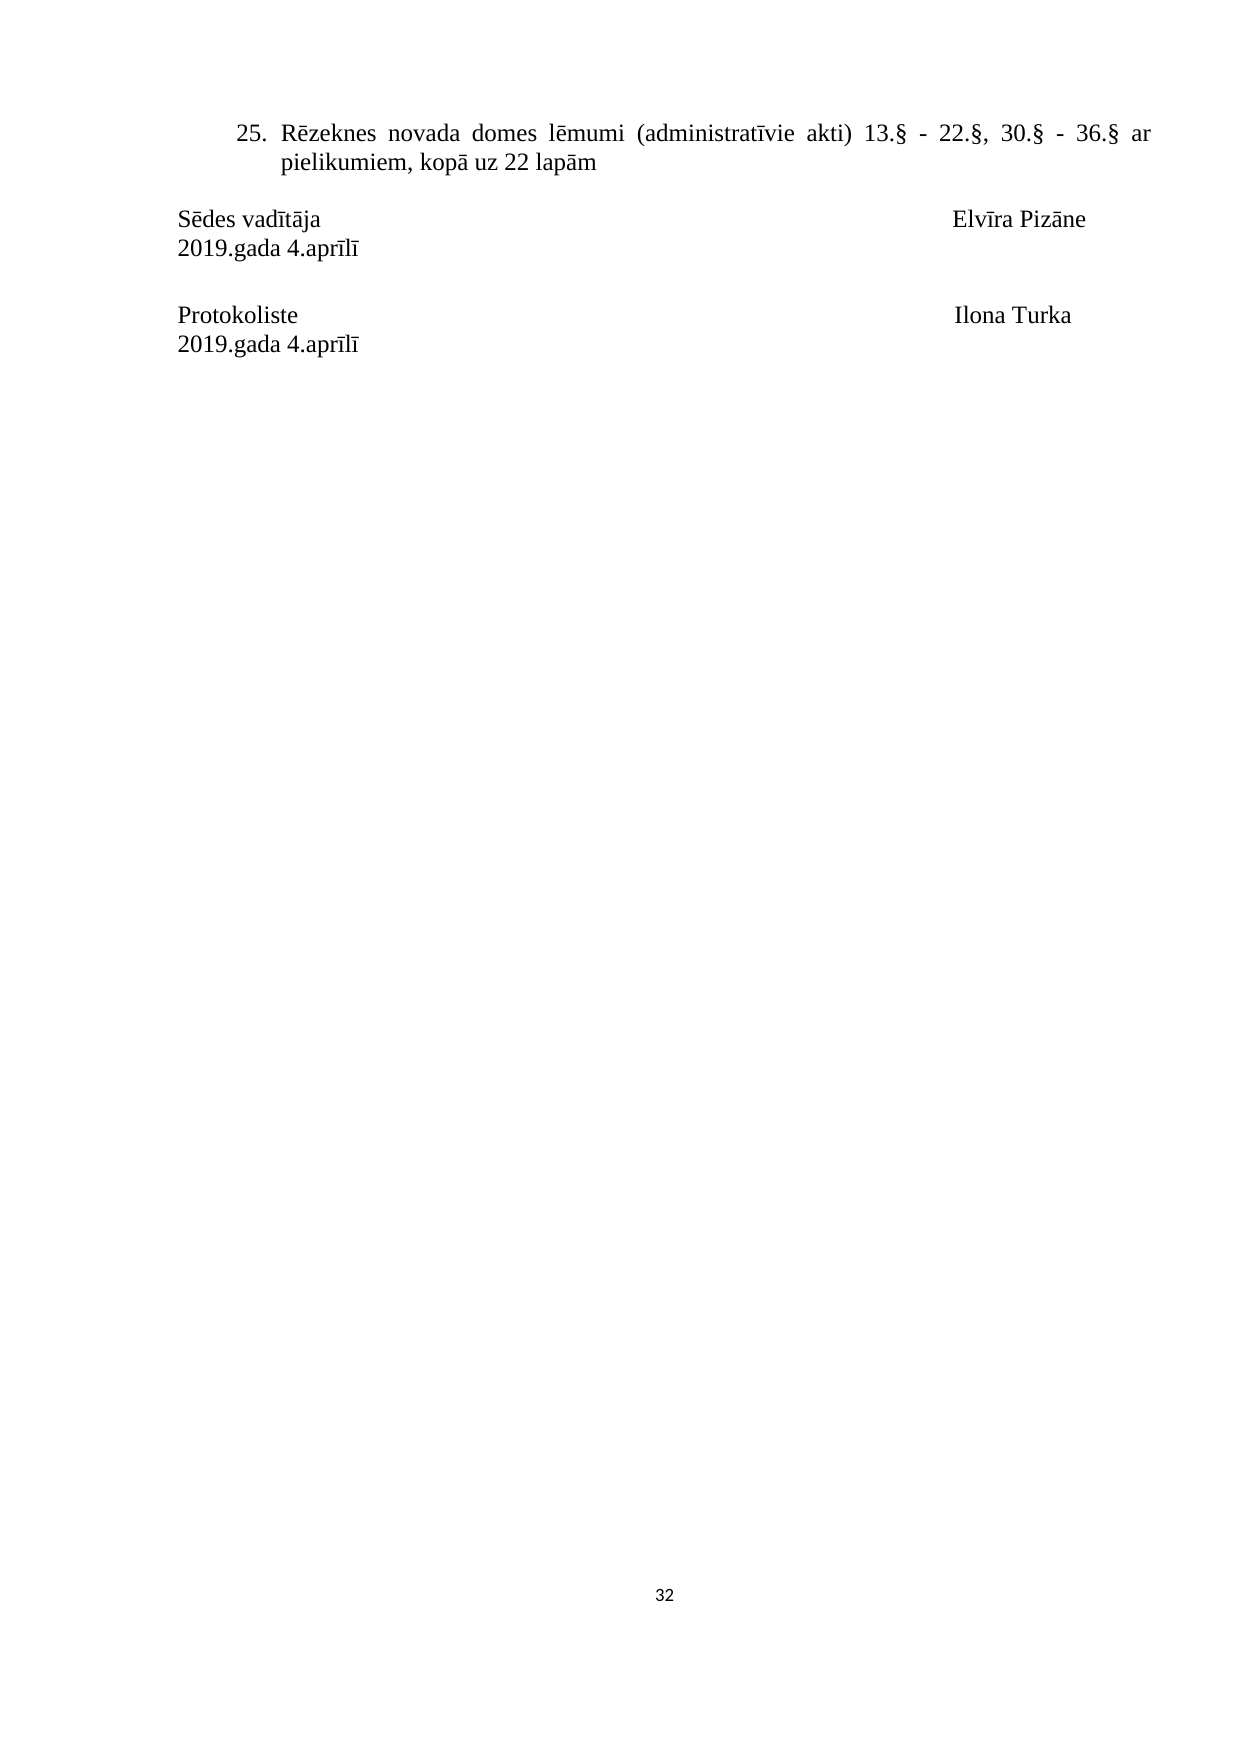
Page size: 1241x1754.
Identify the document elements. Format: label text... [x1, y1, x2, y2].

text 2019.gada 4.aprīlī [177, 233, 1152, 262]
text Protokoliste Ilona Turka [177, 300, 1152, 329]
text Sēdes vadītāja Elvīra Pizāne [177, 204, 1152, 233]
text 2019.gada 4.aprīlī [177, 329, 1152, 358]
list Rēzeknes novada domes lēmumi (administratīvie akti) 13.§ - 22.§, 30.§ - 36.§ ar pielikumiem, kopā uz 22 lapām [236, 118, 1152, 176]
